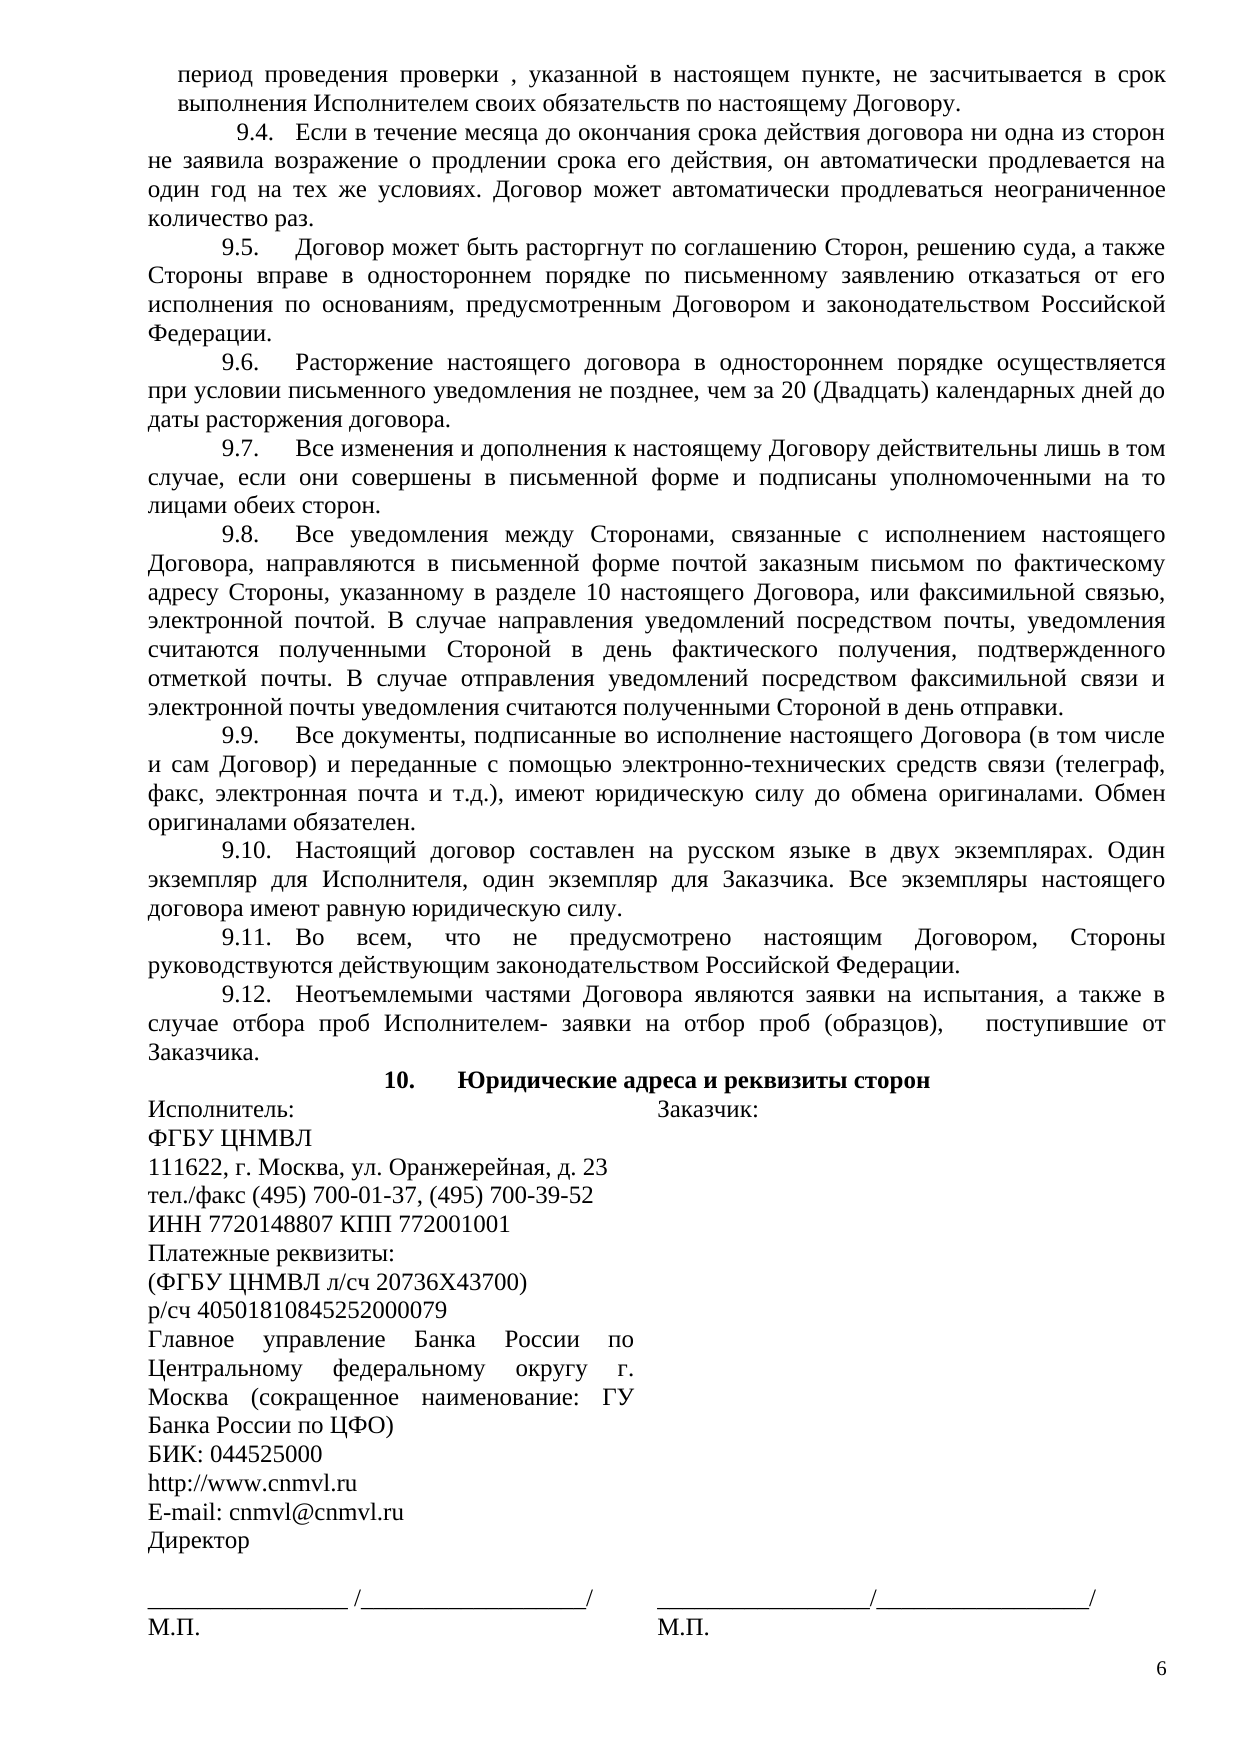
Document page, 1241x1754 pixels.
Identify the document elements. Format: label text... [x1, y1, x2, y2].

list Расторжение настоящего договора в одностороннем порядке осуществляется при условии письменного уведомления не позднее, чем за 20 (Двадцать) календарных дней до даты расторжения договора. [148, 347, 1167, 433]
table_header Заказчик: [646, 1094, 1155, 1583]
list Настоящий договор составлен на русском языке в двух экземплярах. Один экземпляр для Исполнителя, один экземпляр для Заказчика. Все экземпляры настоящего договора имеют равную юридическую силу. [148, 835, 1167, 922]
table_cell _________________/_________________/ [646, 1583, 1155, 1612]
list Все изменения и дополнения к настоящему Договору действительны лишь в том случае, если они совершены в письменной форме и подписаны уполномоченными на то лицами обеих сторон. [148, 433, 1167, 519]
list Во всем, что не предусмотрено настоящим Договором, Стороны руководствуются действующим законодательством Российской Федерации. [148, 922, 1167, 979]
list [177, 59, 1167, 117]
table_cell ________________ /__________________/ [136, 1583, 646, 1612]
list Все документы, подписанные во исполнение настоящего Договора (в том числе и сам Договор) и переданные с помощью электронно-технических средств связи (телеграф, факс, электронная почта и т.д.), имеют юридическую силу до обмена оригиналами. Обмен оригиналами обязателен. [148, 720, 1167, 835]
table_cell М.П. [646, 1612, 1155, 1640]
table_cell М.П. [136, 1612, 646, 1640]
list Договор может быть расторгнут по соглашению Сторон, решению суда, а также Стороны вправе в одностороннем порядке по письменному заявлению отказаться от его исполнения по основаниям, предусмотренным Договором и законодательством Российской Федерации. [148, 232, 1167, 347]
list Неотъемлемыми частями Договора являются заявки на испытания, а также в случае отбора проб Исполнителем- заявки на отбор проб (образцов), поступившие от Заказчика. [148, 979, 1167, 1065]
table_header Исполнитель: ФГБУ ЦНМВЛ 111622, г. Москва, ул. Оранжерейная, д. 23 тел./факс (495) 700-01-37, (495) 700-39-52 ИНН 7720148807 КПП 772001001 Платежные реквизиты: (ФГБУ ЦНМВЛ л/сч 20736Х43700) р/сч 40501810845252000079 Главное управление Банка России по Центральному федеральному округу г. Москва (сокращенное наименование: ГУ Банка России по ЦФО) БИК: 044525000 http://www.cnmvl.ru E-mail: cnmvl@cnmvl.ru Директор [136, 1094, 646, 1583]
list Юридические адреса и реквизиты сторон [148, 1065, 1167, 1094]
list Если в течение месяца до окончания срока действия договора ни одна из сторон не заявила возражение о продлении срока его действия, он автоматически продлевается на один год на тех же условиях. Договор может автоматически продлеваться неограниченное количество раз. [148, 117, 1167, 232]
list Все уведомления между Сторонами, связанные с исполнением настоящего Договора, направляются в письменной форме почтой заказным письмом по фактическому адресу Стороны, указанному в разделе 10 настоящего Договора, или факсимильной связью, электронной почтой. В случае направления уведомлений посредством почты, уведомления считаются полученными Стороной в день фактического получения, подтвержденного отметкой почты. В случае отправления уведомлений посредством факсимильной связи и электронной почты уведомления считаются полученными Стороной в день отправки. [148, 519, 1167, 720]
